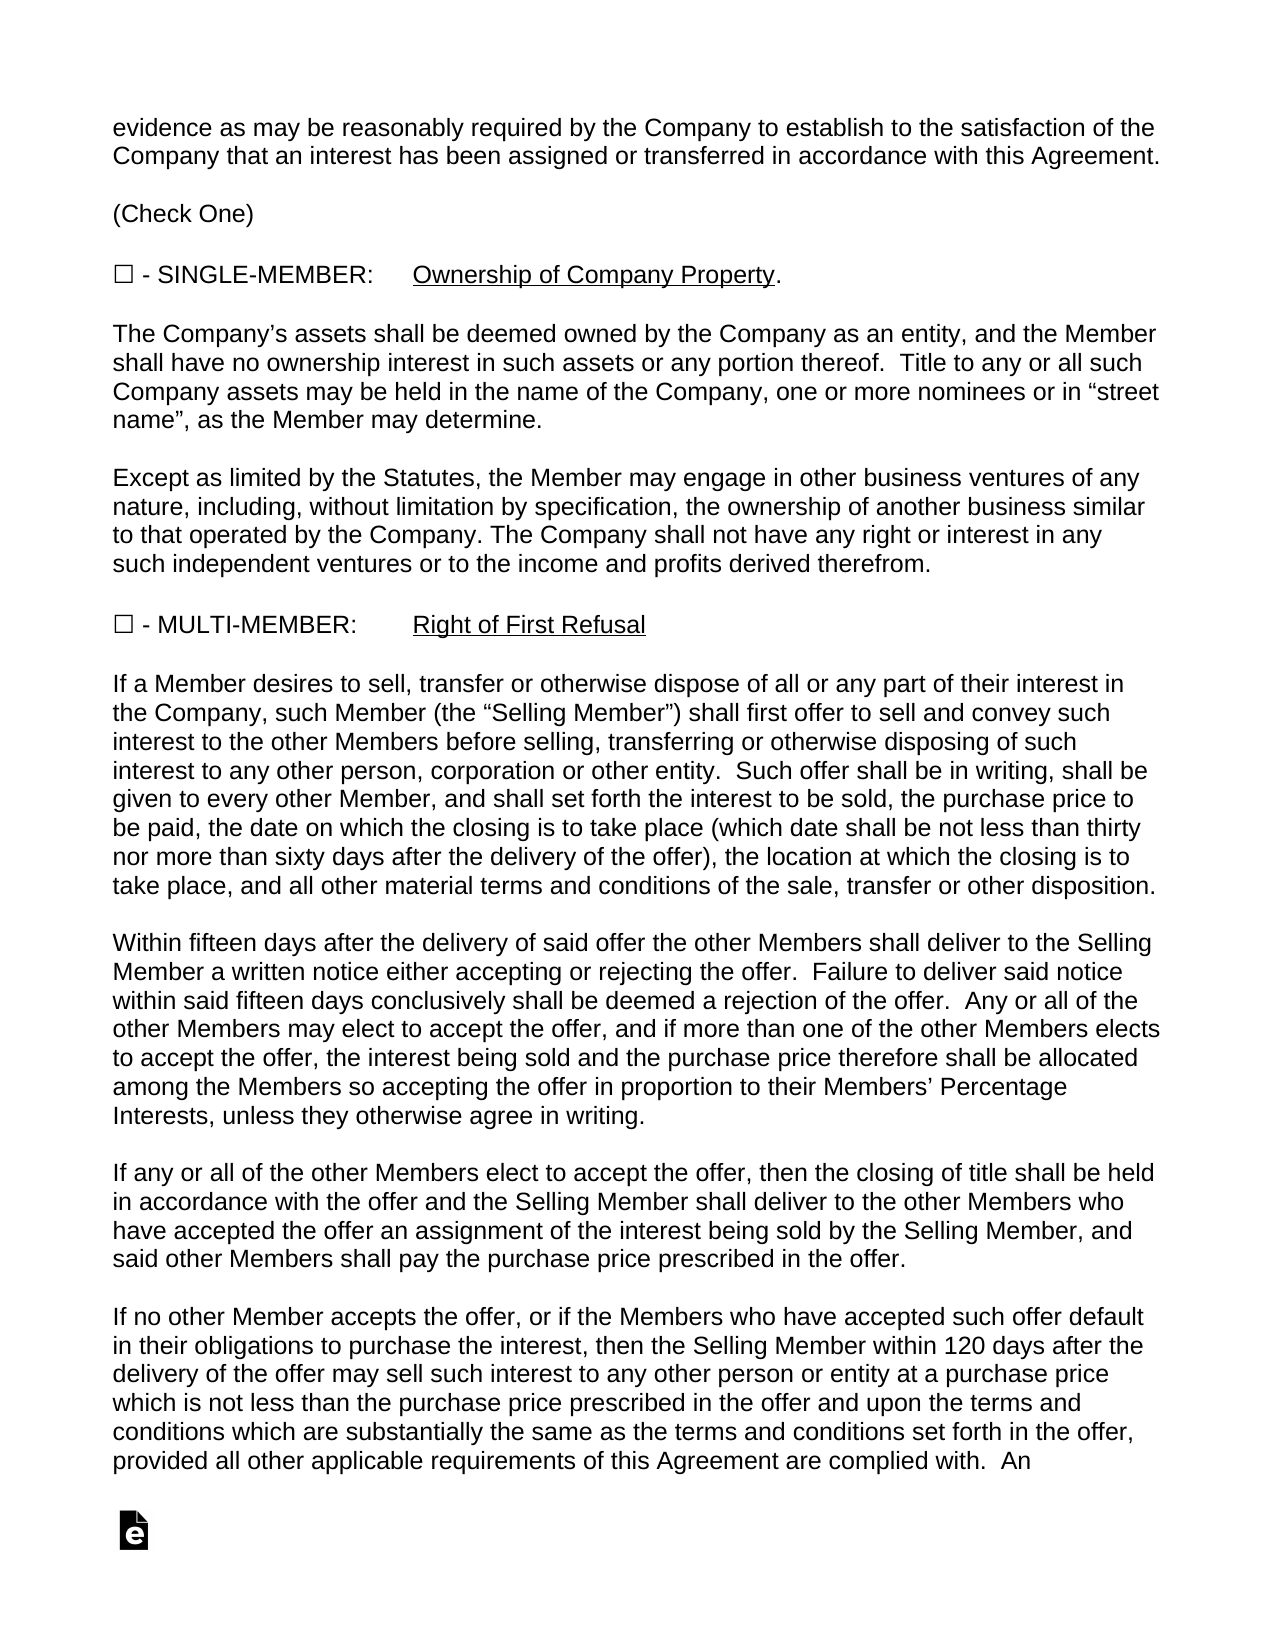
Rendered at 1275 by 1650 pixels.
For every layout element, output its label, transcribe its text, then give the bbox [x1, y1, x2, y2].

text If a Member desires to sell, transfer or otherwise dispose of all or any part of their interest in the Company, such Member (the “Selling Member”) shall first offer to sell and convey such interest to the other Members before selling, transferring or otherwise disposing of such interest to any other person, corporation or other entity. Such offer shall be in writing, shall be given to every other Member, and shall set forth the interest to be sold, the purchase price to be paid, the date on which the closing is to take place (which date shall be not less than thirty nor more than sixty days after the delivery of the offer), the location at which the closing is to take place, and all other material terms and conditions of the sale, transfer or other disposition. [112, 669, 1162, 899]
text Within fifteen days after the delivery of said offer the other Members shall deliver to the Selling Member a written notice either accepting or rejecting the offer. Failure to deliver said notice within said fifteen days conclusively shall be deemed a rejection of the offer. Any or all of the other Members may elect to accept the offer, and if more than one of the other Members elects to accept the offer, the interest being sold and the purchase price therefore shall be allocated among the Members so accepting the offer in proportion to their Members’ Percentage Interests, unless they otherwise agree in writing. [112, 928, 1162, 1129]
text ☐ - SINGLE-MEMBER: Ownership of Company Property. The Company’s assets shall be deemed owned by the Company as an entity, and the Member shall have no ownership interest in such assets or any portion thereof. Title to any or all such Company assets may be held in the name of the Company, one or more nominees or in “street name”, as the Member may determine. Except as limited by the Statutes, the Member may engage in other business ventures of any nature, including, without limitation by specification, the ownership of another business similar to that operated by the Company. The Company shall not have any right or interest in any such independent ventures or to the income and profits derived therefrom. [112, 256, 1162, 578]
text (Check One) [112, 199, 1162, 227]
picture [112, 1509, 155, 1551]
text If any or all of the other Members elect to accept the offer, then the closing of title shall be held in accordance with the offer and the Selling Member shall deliver to the other Members who have accepted the offer an assignment of the interest being sold by the Selling Member, and said other Members shall pay the purchase price prescribed in the offer. [112, 1158, 1162, 1273]
text ☐ - MULTI-MEMBER: Right of First Refusal [112, 607, 1162, 641]
